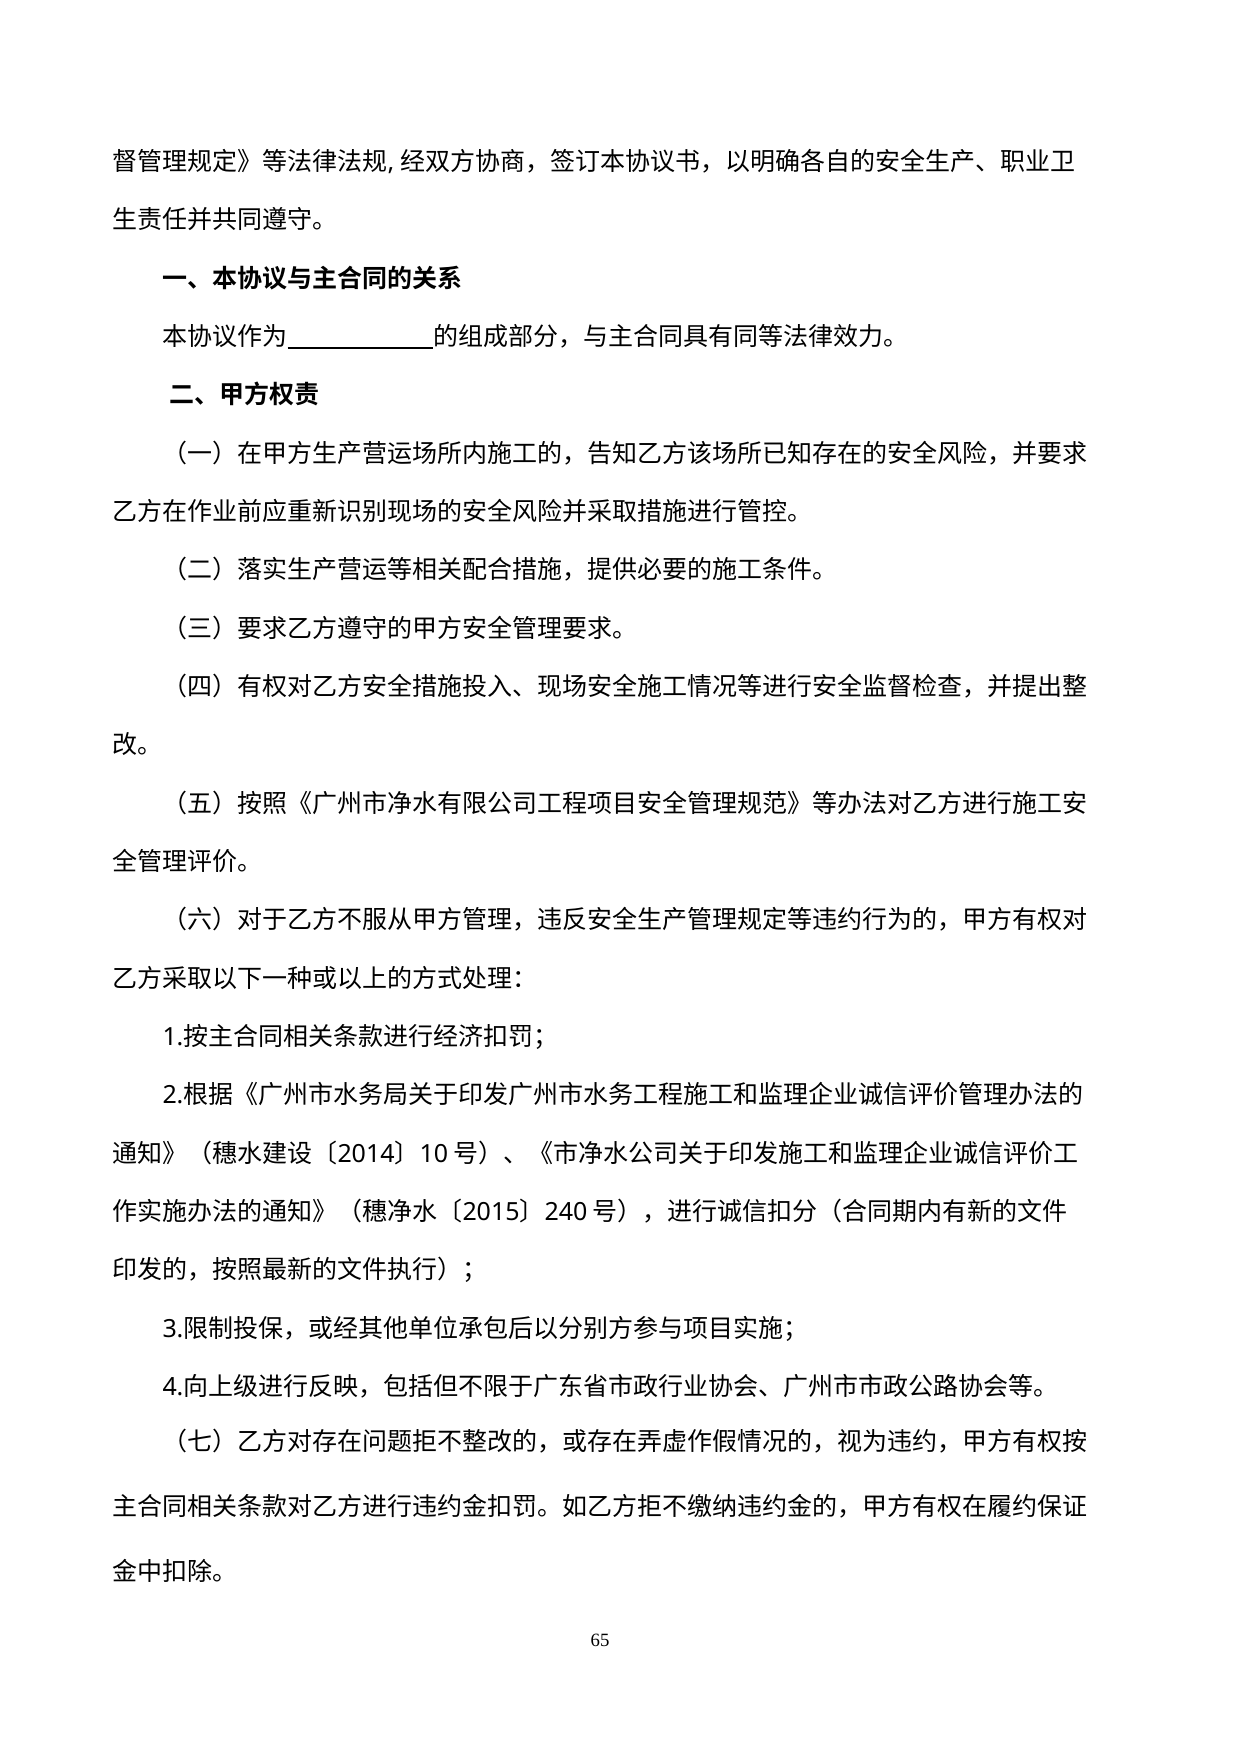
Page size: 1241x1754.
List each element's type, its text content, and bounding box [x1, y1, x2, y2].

text 3.限制投保，或经其他单位承包后以分别方参与项目实施； [112, 1290, 1087, 1349]
text （七）乙方对存在问题拒不整改的，或存在弄虚作假情况的，视为违约，甲方有权按主合同相关条款对乙方进行违约金扣罚。如乙方拒不缴纳违约金的，甲方有权在履约保证金中扣除。 [112, 1407, 1087, 1602]
text （三）要求乙方遵守的甲方安全管理要求。 [112, 590, 1087, 649]
text 1.按主合同相关条款进行经济扣罚； [112, 999, 1087, 1057]
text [112, 124, 1087, 240]
text （六）对于乙方不服从甲方管理，违反安全生产管理规定等违约行为的，甲方有权对乙方采取以下一种或以上的方式处理： [112, 882, 1087, 999]
text （四）有权对乙方安全措施投入、现场安全施工情况等进行安全监督检查，并提出整改。 [112, 649, 1087, 765]
text （五）按照《广州市净水有限公司工程项目安全管理规范》等办法对乙方进行施工安全管理评价。 [112, 765, 1087, 882]
text 4.向上级进行反映，包括但不限于广东省市政行业协会、广州市市政公路协会等。 [112, 1349, 1087, 1407]
text 一、本协议与主合同的关系 [112, 240, 1087, 299]
text 2.根据《广州市水务局关于印发广州市水务工程施工和监理企业诚信评价管理办法的通知》（穗水建设〔2014〕10号）、《市净水公司关于印发施工和监理企业诚信评价工作实施办法的通知》（穗净水〔2015〕240号），进行诚信扣分（合同期内有新的文件印发的，按照最新的文件执行）； [112, 1057, 1087, 1290]
text 二、甲方权责 [112, 357, 1087, 415]
text （二）落实生产营运等相关配合措施，提供必要的施工条件。 [112, 532, 1087, 590]
text （一）在甲方生产营运场所内施工的，告知乙方该场所已知存在的安全风险，并要求乙方在作业前应重新识别现场的安全风险并采取措施进行管控。 [112, 415, 1087, 532]
text 本协议作为 的组成部分，与主合同具有同等法律效力。 [112, 299, 1087, 357]
